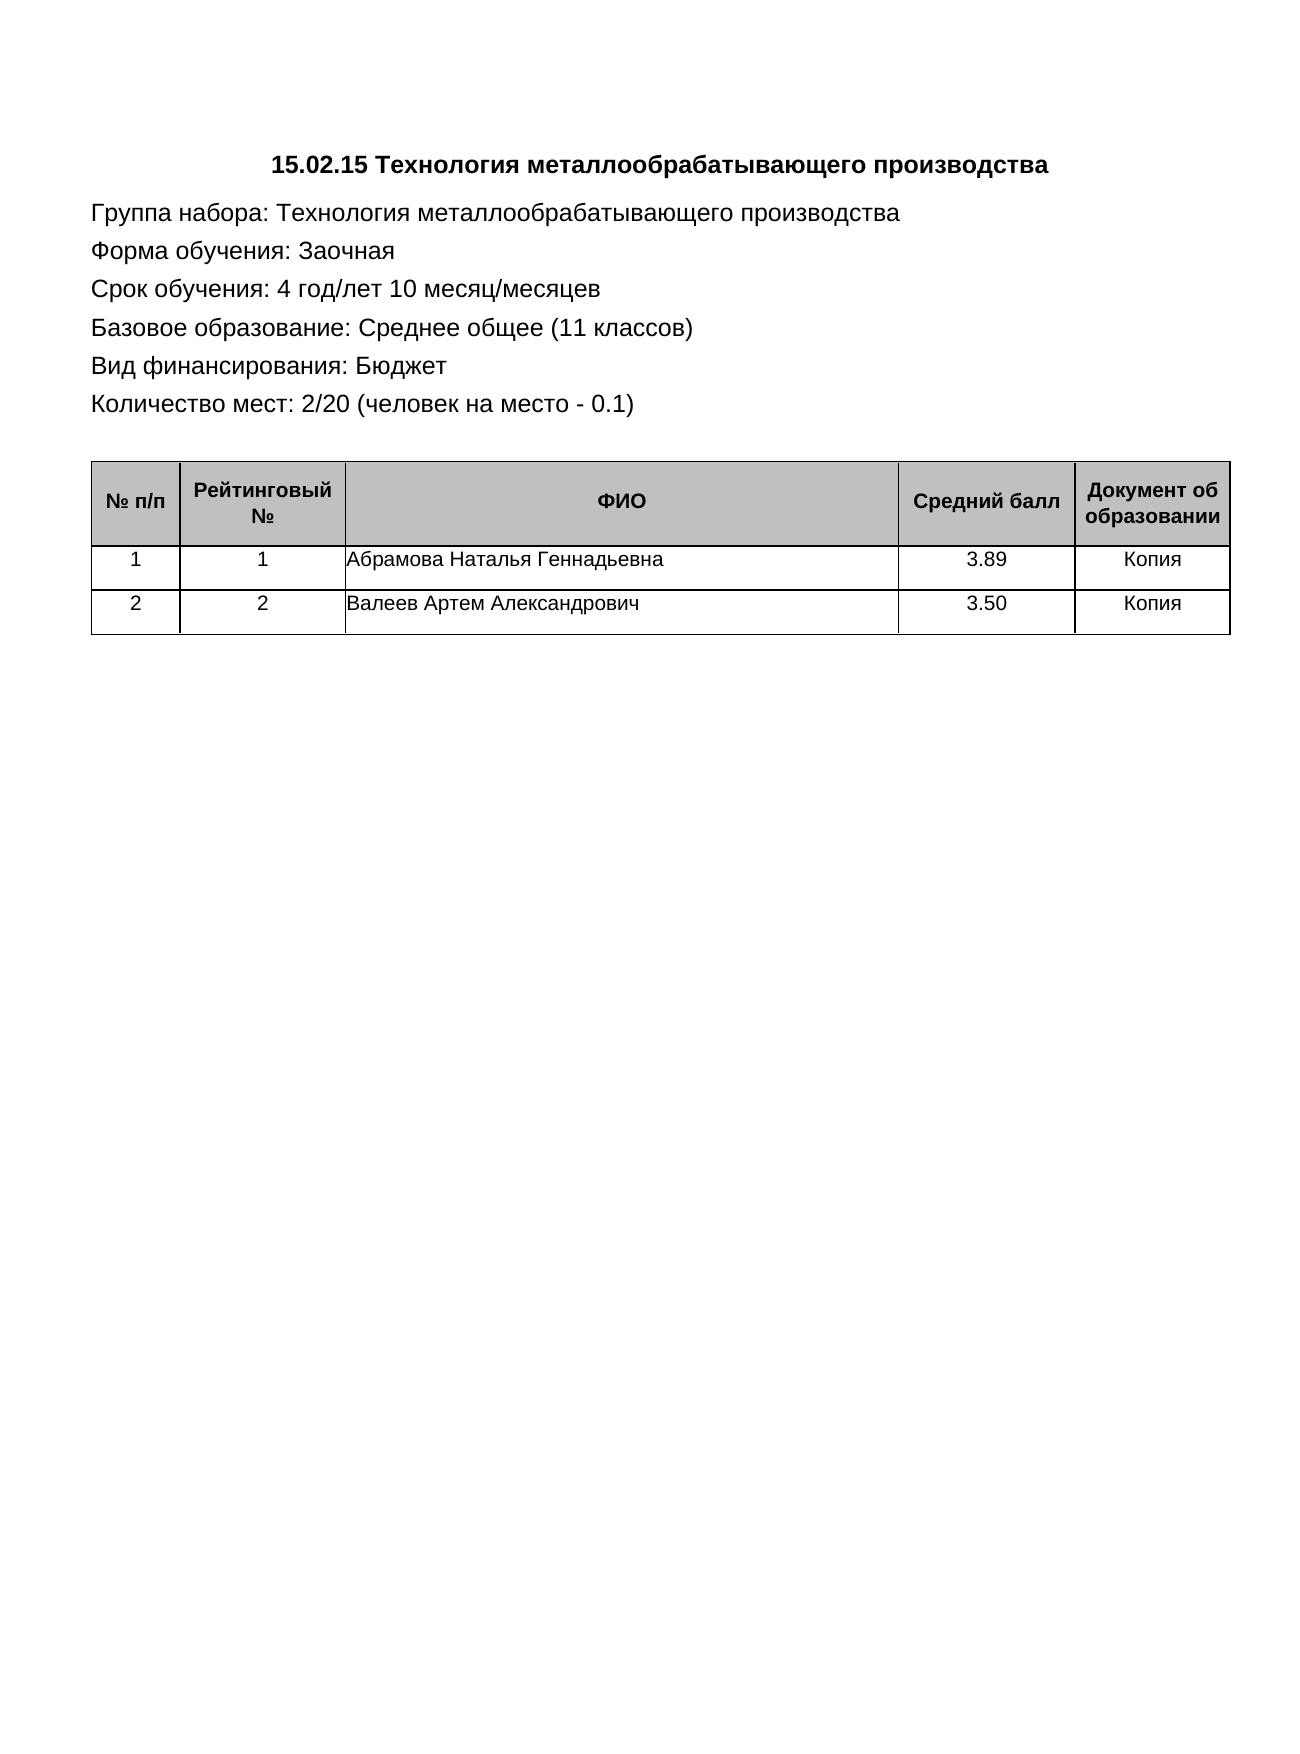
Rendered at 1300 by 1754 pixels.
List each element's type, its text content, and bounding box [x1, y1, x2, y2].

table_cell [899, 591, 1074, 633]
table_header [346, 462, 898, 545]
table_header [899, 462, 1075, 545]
text Базовое образование: Среднее общее (11 классов) [91, 313, 1229, 341]
title 15.02.15 Технология металлообрабатывающего производства [91, 150, 1229, 179]
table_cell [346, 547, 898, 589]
text Срок обучения: 4 год/лет 10 месяц/месяцев [91, 274, 1229, 303]
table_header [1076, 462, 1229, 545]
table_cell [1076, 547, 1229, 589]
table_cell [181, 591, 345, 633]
text Количество мест: 2/20 (человек на место - 0.1) [91, 389, 1229, 418]
text Форма обучения: Заочная [91, 236, 1229, 265]
text Вид финансирования: Бюджет [91, 351, 1229, 380]
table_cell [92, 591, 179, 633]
text Группа набора: Технология металлообрабатывающего производства [91, 198, 1229, 226]
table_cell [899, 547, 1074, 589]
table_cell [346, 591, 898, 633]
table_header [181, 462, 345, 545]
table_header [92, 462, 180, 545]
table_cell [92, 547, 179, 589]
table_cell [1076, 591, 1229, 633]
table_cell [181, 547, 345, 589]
